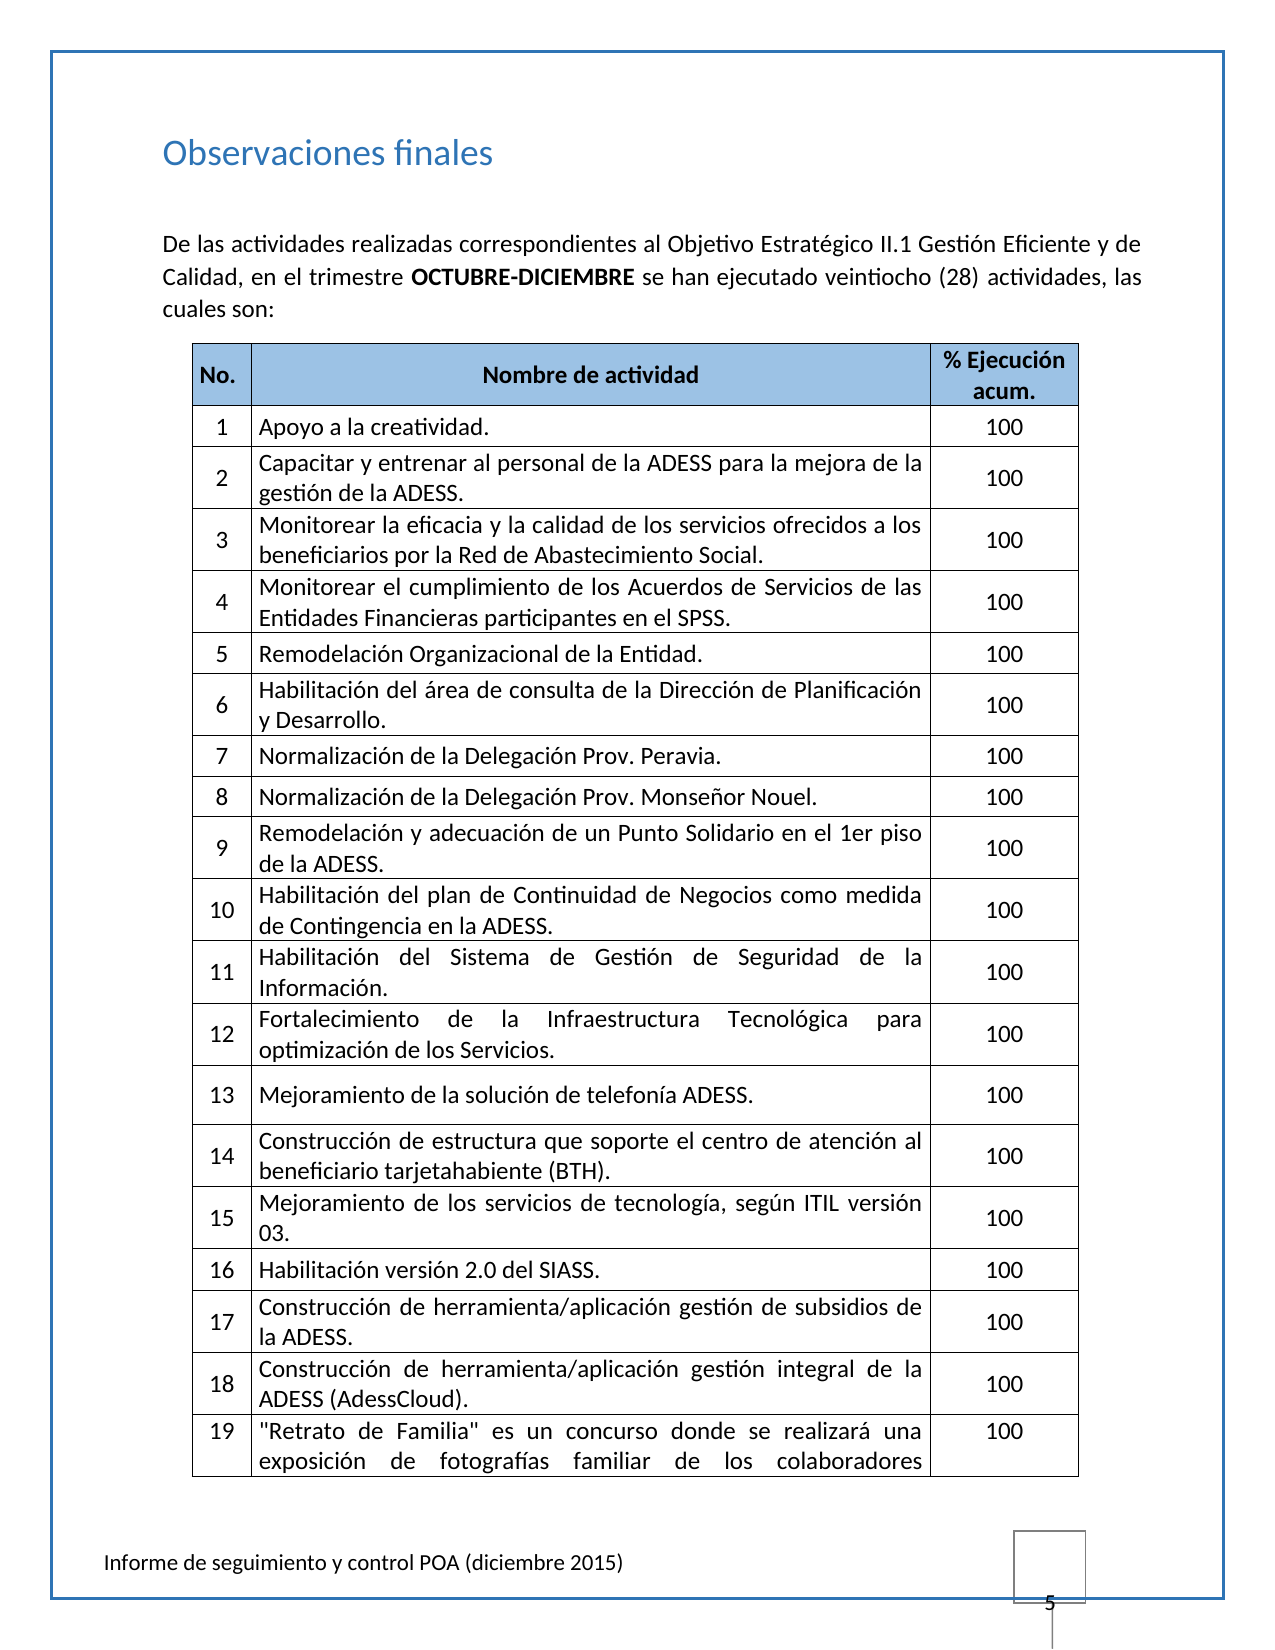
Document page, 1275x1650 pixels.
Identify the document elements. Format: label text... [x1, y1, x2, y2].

table_cell 15 [193, 1187, 251, 1248]
table_cell Habilitación del área de consulta de la Dirección de Planificación y Desarrollo. [252, 674, 930, 735]
table_cell Apoyo a la creatividad. [252, 406, 930, 446]
table_cell 100 [931, 674, 1078, 735]
table_cell 100 [931, 879, 1078, 940]
table_cell Habilitación del Sistema de Gestión de Seguridad de la Información. [252, 941, 930, 1002]
subtitle Observaciones finales [162, 129, 1142, 174]
table_cell 17 [193, 1291, 251, 1352]
table_cell Remodelación Organizacional de la Entidad. [252, 633, 930, 673]
table_cell 10 [193, 879, 251, 940]
table_cell 100 [931, 1125, 1078, 1186]
table_cell Normalización de la Delegación Prov. Peravia. [252, 736, 930, 776]
table_cell Construcción de herramienta/aplicación gestión integral de la ADESS (AdessCloud). [252, 1353, 930, 1414]
table_cell 1 [193, 406, 251, 446]
table_cell 100 [931, 777, 1078, 816]
table_cell 100 [931, 509, 1078, 570]
table_cell 13 [193, 1066, 251, 1124]
table_cell 100 [931, 633, 1078, 673]
table_cell Habilitación del plan de Continuidad de Negocios como medida de Contingencia en la ADESS. [252, 879, 930, 940]
table_cell 6 [193, 674, 251, 735]
table_header % Ejecución acum. [931, 344, 1078, 405]
table_cell 2 [193, 447, 251, 508]
table_cell 7 [193, 736, 251, 776]
table_cell Normalización de la Delegación Prov. Monseñor Nouel. [252, 777, 930, 816]
table_cell 3 [193, 509, 251, 570]
table_cell 100 [931, 941, 1078, 1002]
table_cell Capacitar y entrenar al personal de la ADESS para la mejora de la gestión de la ADESS. [252, 447, 930, 508]
table_cell 18 [193, 1353, 251, 1414]
table_cell 100 [931, 1415, 1078, 1476]
table_cell 5 [193, 633, 251, 673]
table_cell 11 [193, 941, 251, 1002]
table_cell 9 [193, 817, 251, 878]
table_cell Remodelación y adecuación de un Punto Solidario en el 1er piso de la ADESS. [252, 817, 930, 878]
table_cell Construcción de herramienta/aplicación gestión de subsidios de la ADESS. [252, 1291, 930, 1352]
table_cell 19 [193, 1415, 251, 1476]
table_cell 100 [931, 571, 1078, 632]
table_cell 100 [931, 1187, 1078, 1248]
table_cell 14 [193, 1125, 251, 1186]
table_header Nombre de actividad [252, 344, 930, 405]
table_cell Monitorear el cumplimiento de los Acuerdos de Servicios de las Entidades Financieras participantes en el SPSS. [252, 571, 930, 632]
table_cell 100 [931, 1004, 1078, 1064]
table_cell 100 [931, 406, 1078, 446]
table_cell Monitorear la eficacia y la calidad de los servicios ofrecidos a los beneficiarios por la Red de Abastecimiento Social. [252, 509, 930, 570]
table_cell 100 [931, 1353, 1078, 1414]
table_cell 8 [193, 777, 251, 816]
table_cell 100 [931, 1291, 1078, 1352]
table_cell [252, 1415, 930, 1476]
table_cell 100 [931, 1066, 1078, 1124]
table_cell 100 [931, 1249, 1078, 1289]
table_cell 12 [193, 1004, 251, 1064]
table_cell Mejoramiento de los servicios de tecnología, según ITIL versión 03. [252, 1187, 930, 1248]
table_cell 4 [193, 571, 251, 632]
table_cell 100 [931, 736, 1078, 776]
table_cell Construcción de estructura que soporte el centro de atención al beneficiario tarjetahabiente (BTH). [252, 1125, 930, 1186]
table_cell Fortalecimiento de la Infraestructura Tecnológica para optimización de los Servicios. [252, 1004, 930, 1064]
list De las actividades realizadas correspondientes al Objetivo Estratégico II.1 Gestión Eficiente y de Calidad, en el trimestre OCTUBRE-DICIEMBRE se han ejecutado veintiocho (28) actividades, las cuales son: [162, 228, 1142, 324]
table_cell 100 [931, 447, 1078, 508]
table_cell 16 [193, 1249, 251, 1289]
table_cell 100 [931, 817, 1078, 878]
table_cell Habilitación versión 2.0 del SIASS. [252, 1249, 930, 1289]
table_cell Mejoramiento de la solución de telefonía ADESS. [252, 1066, 930, 1124]
table_header No. [193, 344, 251, 405]
